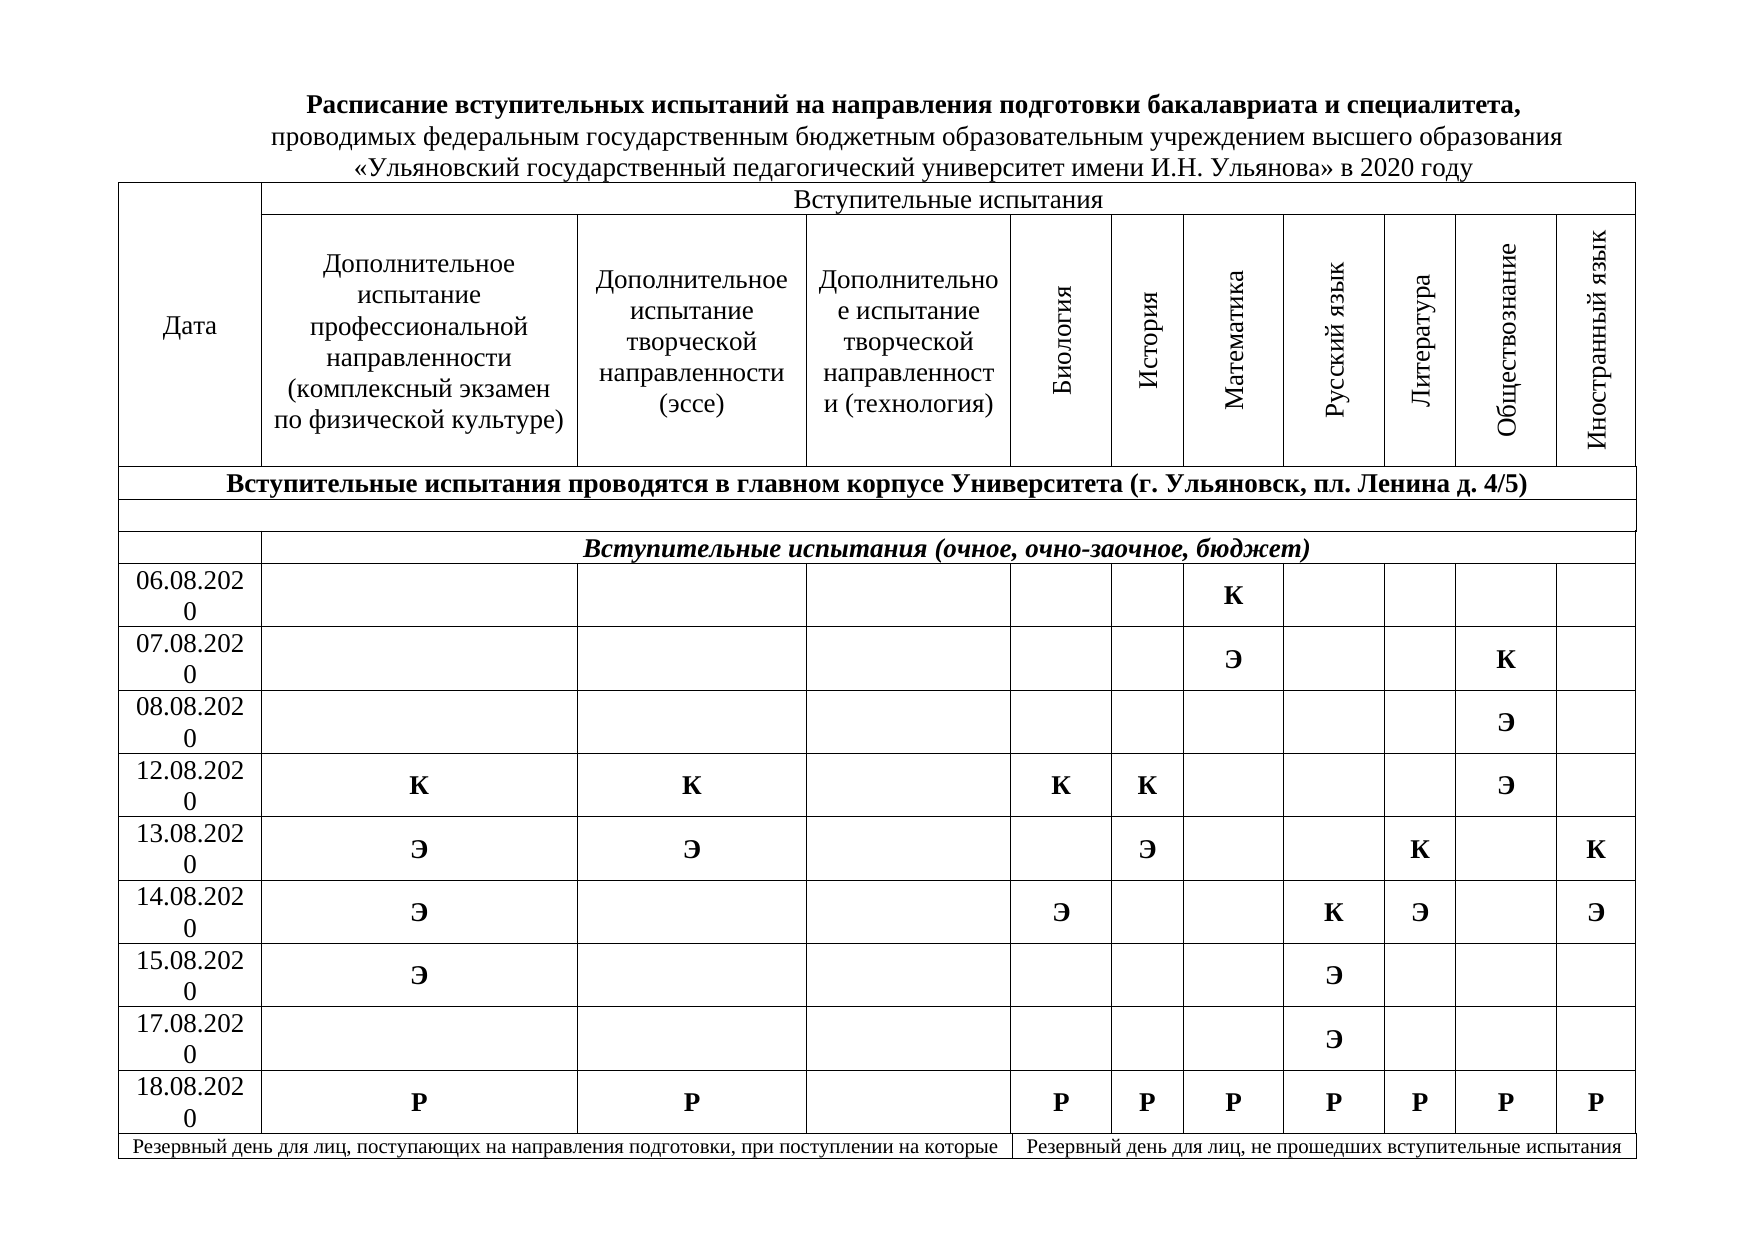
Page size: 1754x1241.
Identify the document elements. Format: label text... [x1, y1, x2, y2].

table_cell [578, 944, 806, 1006]
table_cell Математика [1184, 215, 1283, 466]
table_cell [1112, 944, 1183, 1006]
table_cell [262, 1007, 577, 1069]
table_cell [1013, 1134, 1636, 1158]
table_cell Э [1184, 627, 1283, 689]
table_cell К [1456, 627, 1556, 689]
table_cell Э [262, 944, 577, 1006]
table_cell 14.08.2020 [119, 881, 261, 943]
table_cell [1011, 817, 1111, 879]
table_cell Дополнительное испытание творческой направленности (технология) [807, 215, 1010, 466]
table_cell Р [1011, 1071, 1111, 1133]
table_cell Э [1557, 881, 1635, 943]
table_cell Э [1112, 817, 1183, 879]
table_cell Р [262, 1071, 577, 1133]
table_cell [1184, 1007, 1283, 1069]
table_cell [1385, 691, 1455, 753]
table_cell [578, 564, 806, 626]
table_cell [1011, 1007, 1111, 1069]
table_cell 18.08.2020 [119, 1071, 261, 1133]
table_cell [807, 1071, 1010, 1133]
table_cell 12.08.2020 [119, 754, 261, 816]
table_cell 08.08.2020 [119, 691, 261, 753]
table_cell История [1112, 215, 1183, 466]
table_cell [1557, 944, 1635, 1006]
table_cell [807, 754, 1010, 816]
table_cell [578, 1007, 806, 1069]
table_cell [1184, 691, 1283, 753]
table_cell [1011, 627, 1111, 689]
table_cell [1184, 944, 1283, 1006]
table_cell К [578, 754, 806, 816]
table_cell [1456, 817, 1556, 879]
table_cell [1284, 564, 1384, 626]
table_cell [1557, 564, 1635, 626]
table_cell К [262, 754, 577, 816]
table_cell [1557, 754, 1635, 816]
table_cell К [1385, 817, 1455, 879]
table_cell 17.08.2020 [119, 1007, 261, 1069]
table_cell [1112, 881, 1183, 943]
table_cell [807, 944, 1010, 1006]
table_cell [807, 691, 1010, 753]
table_cell [578, 691, 806, 753]
table_cell Р [1557, 1071, 1635, 1133]
table_cell Э [1011, 881, 1111, 943]
table_cell [262, 627, 577, 689]
table_cell [1112, 564, 1183, 626]
table_cell [1112, 627, 1183, 689]
table_cell [1385, 1007, 1455, 1069]
table_cell Дополнительное испытание профессиональной направленности (комплексный экзамен по физической культуре) [262, 215, 577, 466]
table_cell [807, 564, 1010, 626]
table_cell [262, 691, 577, 753]
table_cell Литература [1385, 215, 1455, 466]
table_cell Э [262, 817, 577, 879]
table_cell [807, 627, 1010, 689]
table_cell Р [1385, 1071, 1455, 1133]
list Расписание вступительных испытаний на направления подготовки бакалавриата и специалитета, [192, 89, 1636, 120]
table_cell К [1557, 817, 1635, 879]
table_cell Р [1184, 1071, 1283, 1133]
table_cell [1284, 627, 1384, 689]
table_cell Э [262, 881, 577, 943]
table_cell Биология [1011, 215, 1111, 466]
table_cell [1284, 754, 1384, 816]
table_cell [1456, 1007, 1556, 1069]
table_cell Э [1385, 881, 1455, 943]
table_cell Обществознание [1456, 215, 1556, 466]
table_cell [1184, 817, 1283, 879]
table_cell [119, 500, 1636, 531]
table_cell Э [1284, 1007, 1384, 1069]
table_cell Э [578, 817, 806, 879]
table_cell Иностранный язык [1557, 215, 1635, 466]
table_cell 06.08.2020 [119, 564, 261, 626]
table_cell [807, 881, 1010, 943]
table_cell К [1112, 754, 1183, 816]
table_cell [1184, 754, 1283, 816]
table_cell [1385, 754, 1455, 816]
table_cell [1011, 944, 1111, 1006]
table_cell [1184, 881, 1283, 943]
table_cell Вступительные испытания (очное, очно-заочное, бюджет) [262, 532, 1635, 563]
table_cell [1557, 691, 1635, 753]
table_cell [578, 881, 806, 943]
table_cell 07.08.2020 [119, 627, 261, 689]
table_cell [1011, 691, 1111, 753]
table_cell [1456, 944, 1556, 1006]
table_cell Э [1284, 944, 1384, 1006]
table_cell Дополнительное испытание творческой направленности (эссе) [578, 215, 806, 466]
table_cell [1112, 1007, 1183, 1069]
table_cell [1456, 881, 1556, 943]
table_cell [1284, 817, 1384, 879]
table_cell Р [1284, 1071, 1384, 1133]
table_cell [1385, 564, 1455, 626]
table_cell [119, 1134, 1012, 1158]
table_cell Э [1456, 691, 1556, 753]
table_cell [1112, 691, 1183, 753]
table_cell К [1011, 754, 1111, 816]
table_cell [1011, 564, 1111, 626]
table_cell Э [1456, 754, 1556, 816]
table_cell Вступительные испытания проводятся в главном корпусе Университета (г. Ульяновск, пл. Ленина д. 4/5) [119, 467, 1636, 498]
table_cell [1557, 1007, 1635, 1069]
table_cell Русский язык [1284, 215, 1384, 466]
table_cell [1385, 944, 1455, 1006]
table_cell Р [578, 1071, 806, 1133]
table_cell [1456, 564, 1556, 626]
table_cell 15.08.2020 [119, 944, 261, 1006]
table_cell [578, 627, 806, 689]
table_cell [1557, 627, 1635, 689]
table_cell [807, 1007, 1010, 1069]
table_header Дата [119, 183, 261, 466]
table_cell [262, 564, 577, 626]
table_cell 13.08.2020 [119, 817, 261, 879]
table_cell Р [1112, 1071, 1183, 1133]
table_cell Р [1456, 1071, 1556, 1133]
table_cell [1284, 691, 1384, 753]
table_header Вступительные испытания [262, 183, 1635, 214]
table_cell [807, 817, 1010, 879]
table_cell [1385, 627, 1455, 689]
table_cell [119, 532, 261, 563]
table_cell К [1184, 564, 1283, 626]
list проводимых федеральным государственным бюджетным образовательным учреждением высшего образования «Ульяновский государственный педагогический университет имени И.Н. Ульянова» в 2020 году [192, 120, 1636, 182]
table_cell К [1284, 881, 1384, 943]
